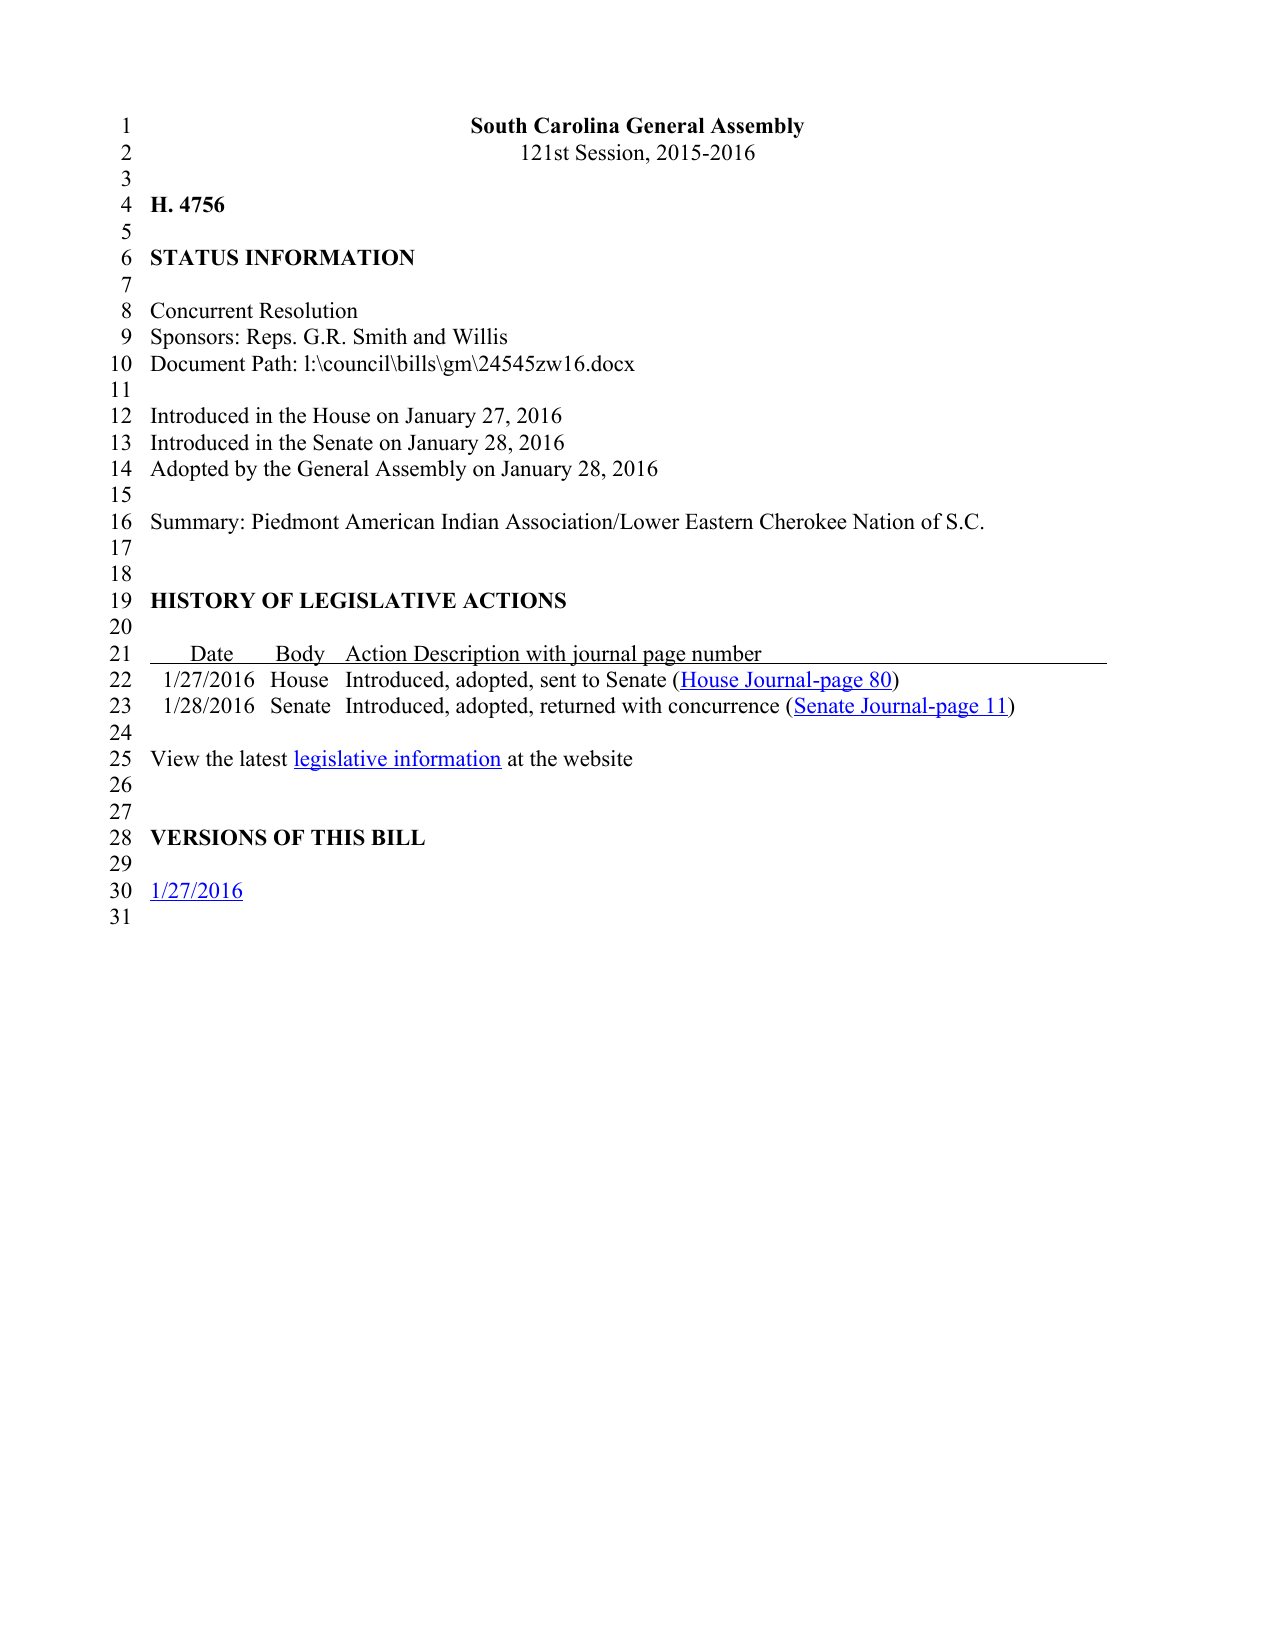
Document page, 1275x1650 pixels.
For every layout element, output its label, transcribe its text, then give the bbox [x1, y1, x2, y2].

text South Carolina General Assembly [150, 112, 1125, 139]
text 121st Session, 2015-2016 [150, 139, 1125, 165]
text 1/27/2016 [150, 877, 1125, 903]
text Introduced in the Senate on January 28, 2016 [150, 429, 1125, 455]
text VERSIONS OF THIS BILL [150, 824, 1125, 850]
text Sponsors: Reps. G.R. Smith and Willis [150, 323, 1125, 350]
text STATUS INFORMATION [150, 244, 1125, 271]
text 1/27/2016 House Introduced, adopted, sent to Senate (House Journal-page 80) [150, 666, 1125, 692]
text Date Body Action Description with journal page number [150, 639, 1125, 666]
text HISTORY OF LEGISLATIVE ACTIONS [150, 587, 1125, 613]
text View the latest legislative information at the website [150, 745, 1125, 771]
text 1/28/2016 Senate Introduced, adopted, returned with concurrence (Senate Journal-page 11) [150, 692, 1125, 719]
text Summary: Piedmont American Indian Association/Lower Eastern Cherokee Nation of S.C. [150, 508, 1125, 534]
text Introduced in the House on January 27, 2016 [150, 402, 1125, 429]
text Adopted by the General Assembly on January 28, 2016 [150, 455, 1125, 481]
text H. 4756 [150, 192, 1125, 218]
text Document Path: l:\council\bills\gm\24545zw16.docx [150, 350, 1125, 376]
text Concurrent Resolution [150, 297, 1125, 323]
